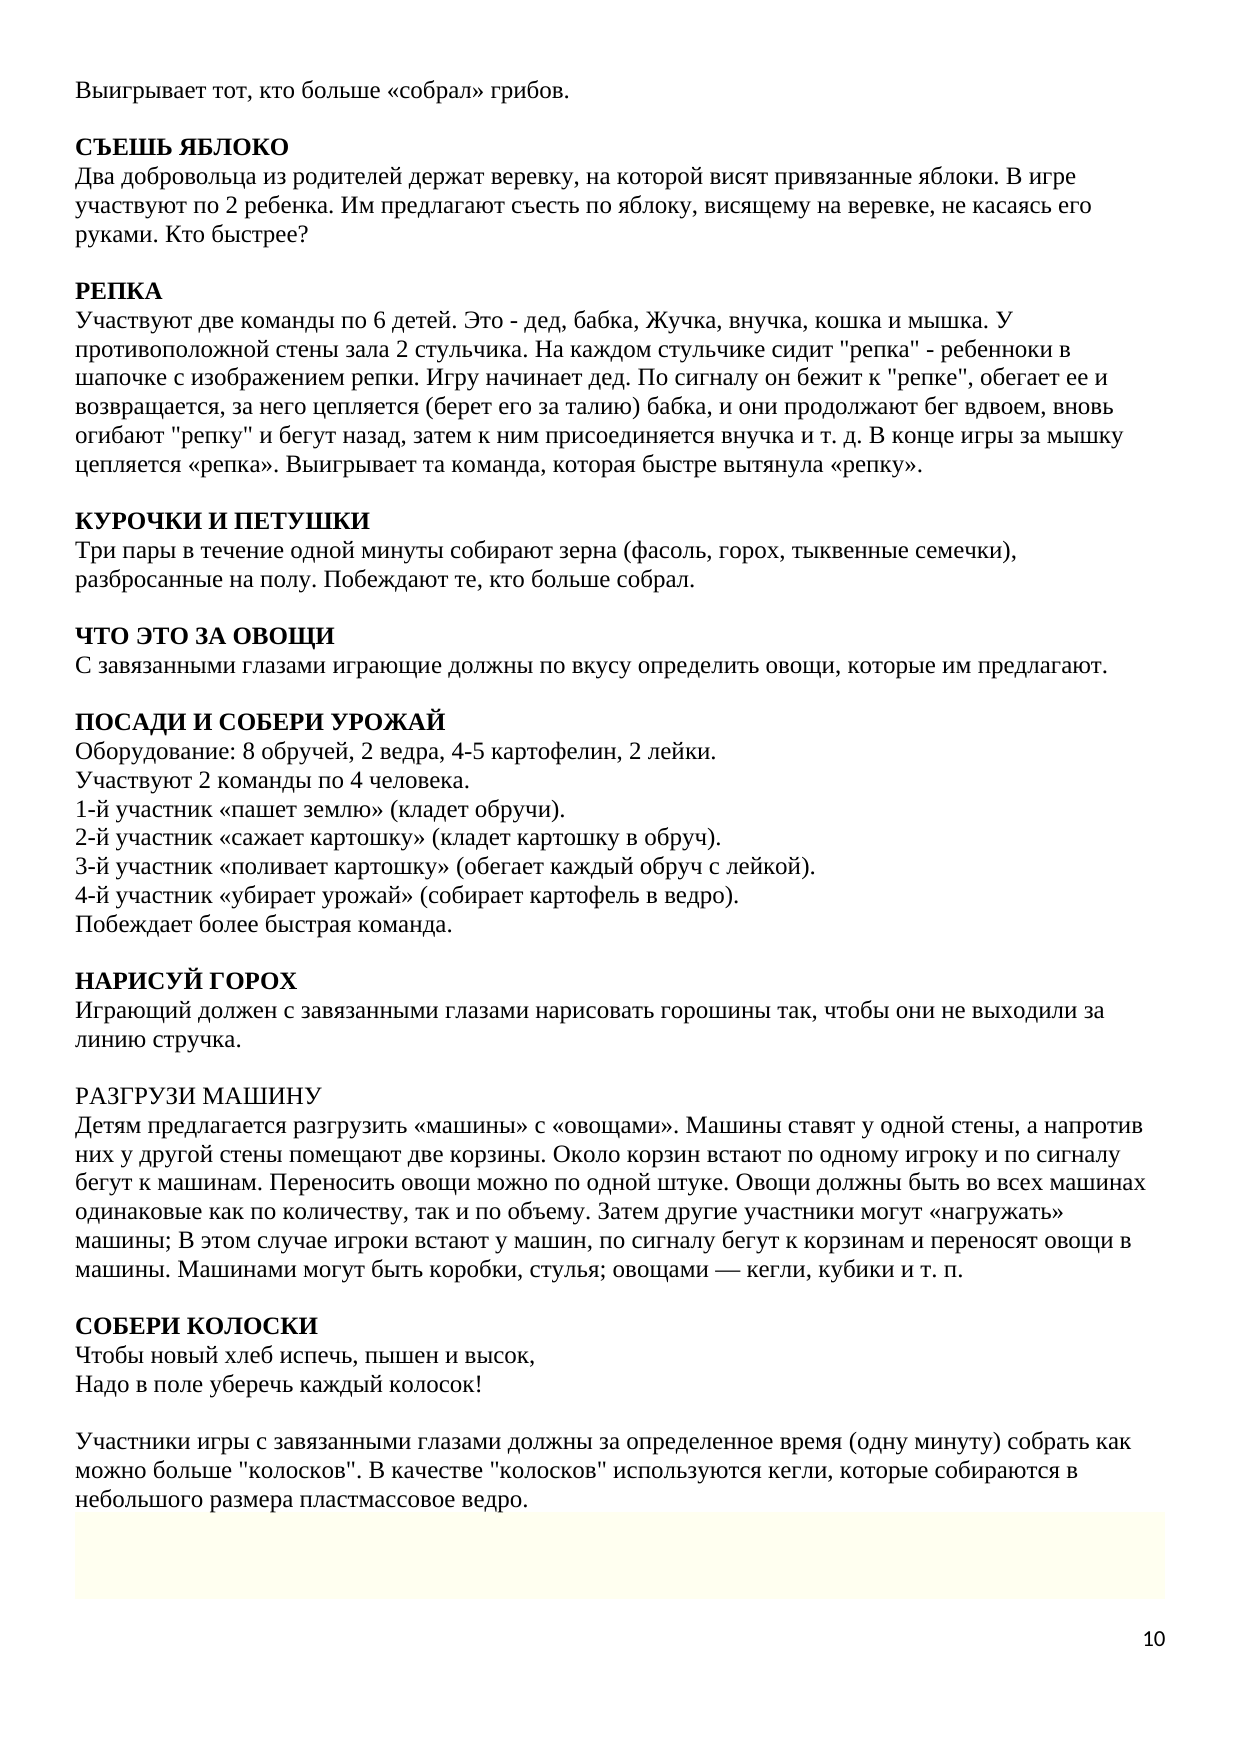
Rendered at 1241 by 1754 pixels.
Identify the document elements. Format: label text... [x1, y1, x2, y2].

text КУРОЧКИ И ПЕТУШКИ Три пары в течение одной минуты собирают зерна (фасоль, горох, тыквенные семечки), разбросанные на полу. Побеждают те, кто больше собрал. ЧТО ЭТО ЗА ОВОЩИ С завязанными глазами играющие должны по вкусу определить овощи, которые им предлагают. ПОСАДИ И СОБЕРИ УРОЖАЙ Оборудование: 8 обручей, 2 ведра, 4-5 картофелин, 2 лейки. Участвуют 2 команды по 4 человека. 1-й участник «пашет землю» (кладет обручи). 2-й участник «сажает картошку» (кладет картошку в обруч). 3-й участник «поливает картошку» (обегает каждый обруч с лейкой). 4-й участник «убирает урожай» (собирает картофель в ведро). Побеждает более быстрая команда. НАРИСУЙ ГОРОХ Играющий должен с завязанными глазами нарисовать горошины так, чтобы они не выходили за линию стручка. РАЗГРУЗИ МАШИНУ Детям предлагается разгрузить «машины» с «овощами». Машины ставят у одной стены, а напротив них у другой стены помещают две корзины. Около корзин встают по одному игроку и по сигналу бегут к машинам. Переносить овощи можно по одной штуке. Овощи должны быть во всех машинах одинаковые как по количеству, так и по объему. Затем другие участники могут «нагружать» машины; В этом случае игроки встают у машин, по сигналу бегут к корзинам и переносят овощи в машины. Машинами могут быть коробки, стулья; овощами — кегли, кубики и т. п. [75, 506, 1165, 1282]
text СОБЕРИ КОЛОСКИ Чтобы новый хлеб испечь, пышен и высок, Надо в поле уберечь каждый колосок! Участники игры с завязанными глазами должны за определенное время (одну минуту) собрать как можно больше "колосков". В качестве "колосков" используются кегли, которые собираются в небольшого размера пластмассовое ведро. [75, 1311, 1165, 1512]
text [75, 75, 1165, 477]
